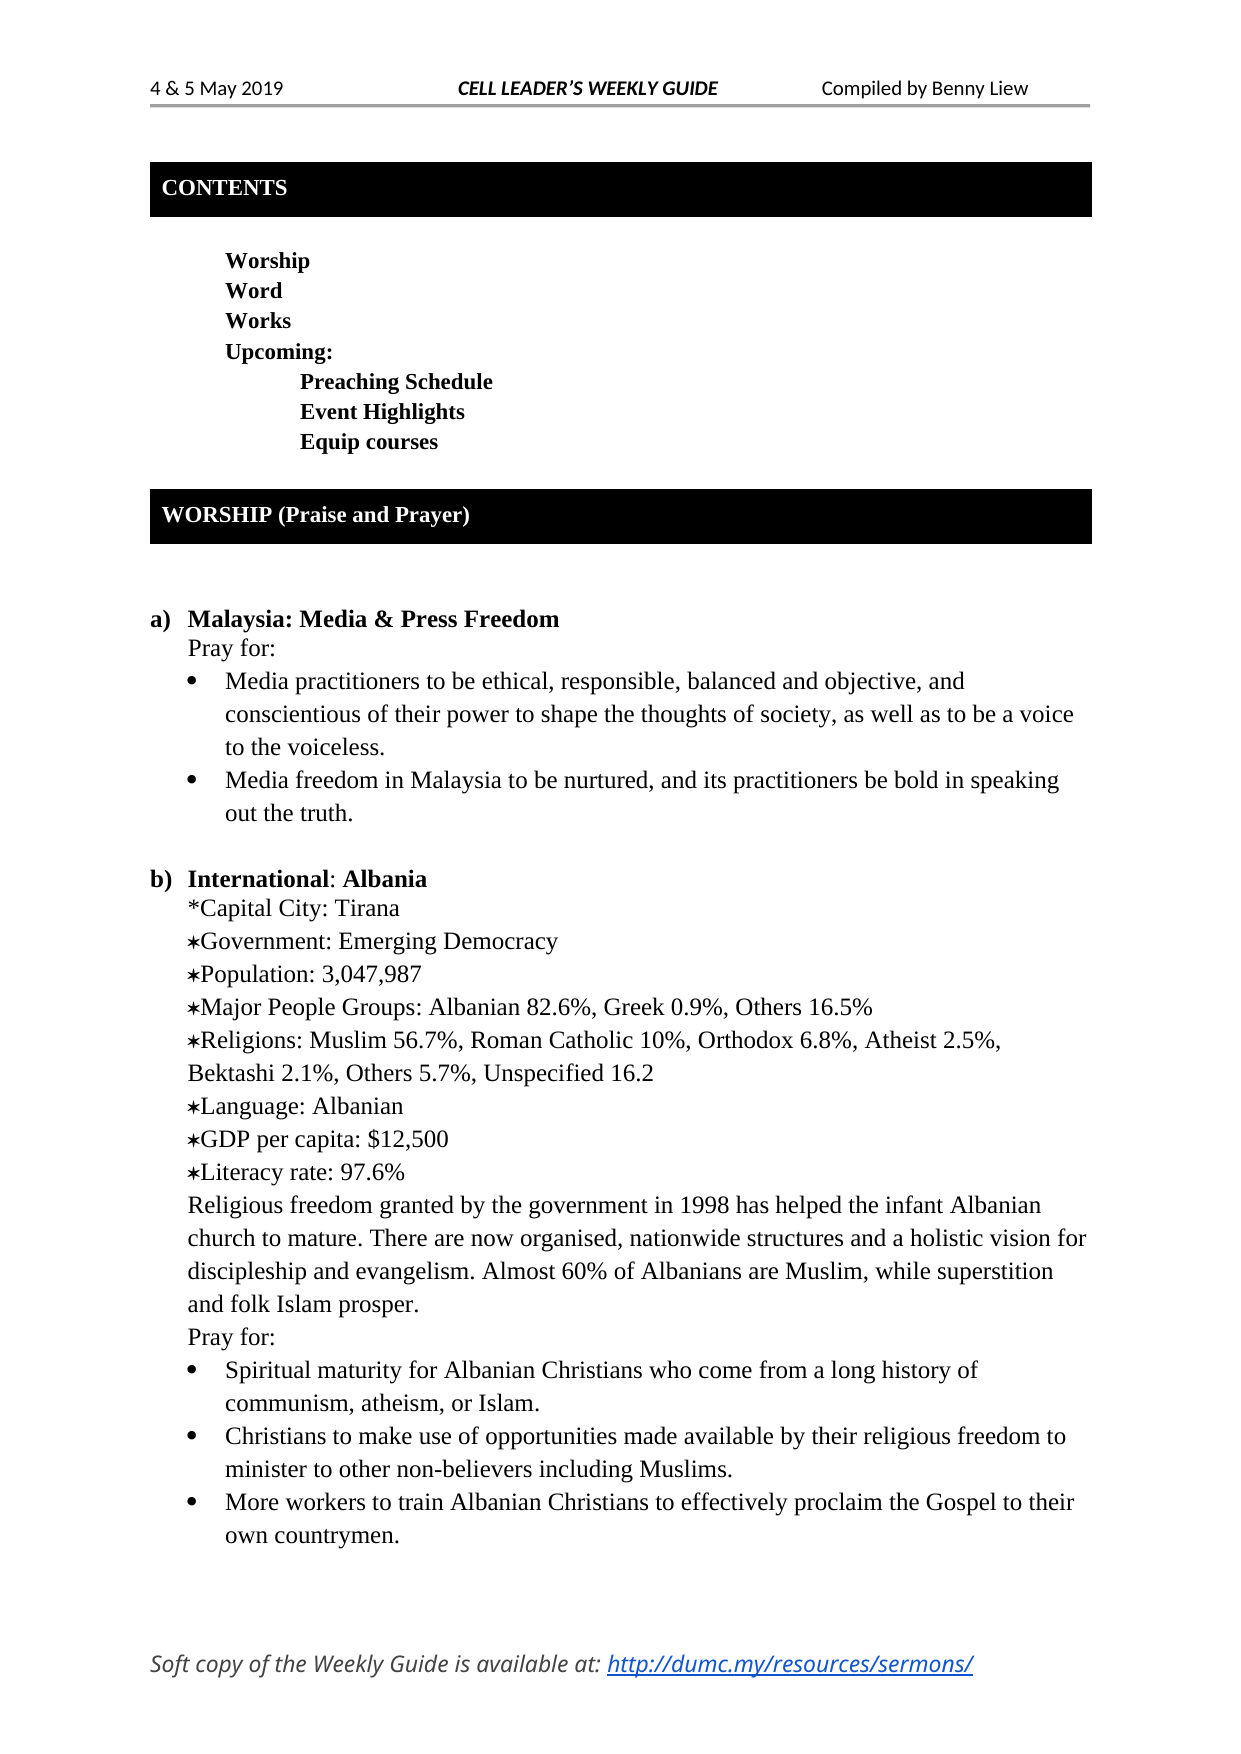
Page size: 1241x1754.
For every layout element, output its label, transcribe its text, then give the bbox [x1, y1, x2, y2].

text Pray for: [150, 633, 1090, 662]
text Pray for: [187, 1322, 1090, 1351]
list More workers to train Albanian Christians to effectively proclaim the Gospel to their own countrymen. [187, 1487, 1090, 1549]
text Preaching Schedule [225, 368, 1090, 394]
list Christians to make use of opportunities made available by their religious freedom to minister to other non-believers including Muslims. [187, 1421, 1090, 1483]
text Equip courses [225, 428, 1090, 455]
list Spiritual maturity for Albanian Christians who come from a long history of communism, atheism, or Islam. [187, 1355, 1090, 1417]
list International: Albania [150, 864, 1090, 893]
table_header CONTENTS [152, 164, 1090, 215]
text GDP per capita: $12,500 [187, 1124, 1090, 1153]
text Literacy rate: 97.6% [187, 1157, 1090, 1186]
text Population: 3,047,987 [187, 959, 1090, 987]
text Religious freedom granted by the government in 1998 has helped the infant Albanian church to mature. There are now organised, nationwide structures and a holistic vision for discipleship and evangelism. Almost 60% of Albanians are Muslim, while superstition and folk Islam prosper. [187, 1190, 1090, 1318]
text Upcoming: [225, 338, 1090, 364]
text Works [225, 307, 1090, 334]
text Religions: Muslim 56.7%, Roman Catholic 10%, Orthodox 6.8%, Atheist 2.5%, Bektashi 2.1%, Others 5.7%, Unspecified 16.2 [187, 1025, 1090, 1087]
table_header WORSHIP (Praise and Prayer) [152, 491, 1090, 542]
text Word [225, 277, 1090, 304]
text Government: Emerging Democracy [187, 926, 1090, 954]
list Malaysia: Media & Press Freedom [150, 604, 1090, 633]
list Media practitioners to be ethical, responsible, balanced and objective, and conscientious of their power to shape the thoughts of society, as well as to be a voice to the voiceless. [187, 666, 1090, 761]
text *Capital City: Tirana [187, 893, 1090, 921]
text Event Highlights [225, 398, 1090, 424]
text Language: Albanian [187, 1091, 1090, 1119]
text Major People Groups: Albanian 82.6%, Greek 0.9%, Others 16.5% [187, 992, 1090, 1021]
list Media freedom in Malaysia to be nurtured, and its practitioners be bold in speaking out the truth. [187, 765, 1090, 827]
text Worship [225, 247, 1090, 273]
